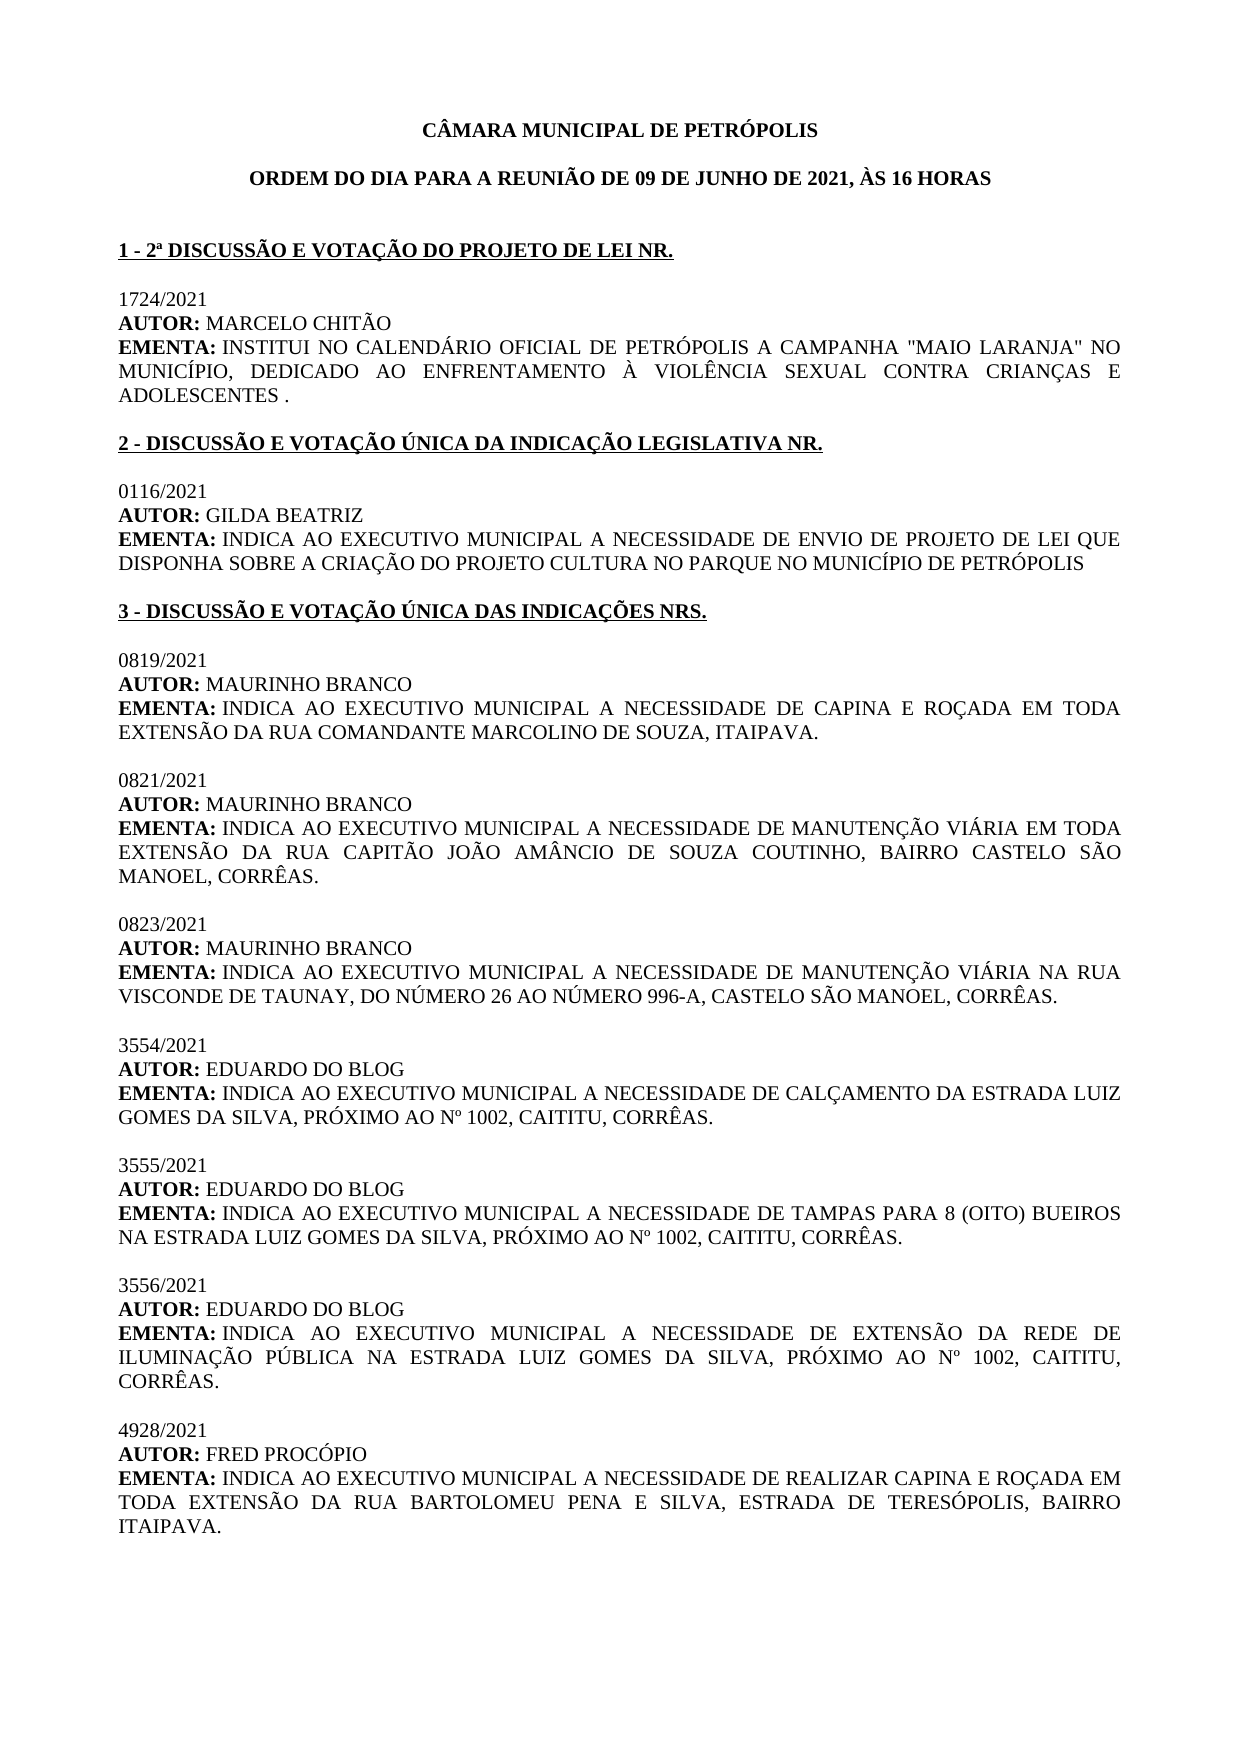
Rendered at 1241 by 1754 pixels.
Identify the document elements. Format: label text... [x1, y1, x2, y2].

text CÂMARA MUNICIPAL DE PETRÓPOLIS [118, 118, 1122, 142]
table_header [118, 239, 1122, 1633]
text ORDEM DO DIA PARA A REUNIÃO DE 09 DE JUNHO DE 2021, ÀS 16 HORAS [118, 166, 1122, 190]
